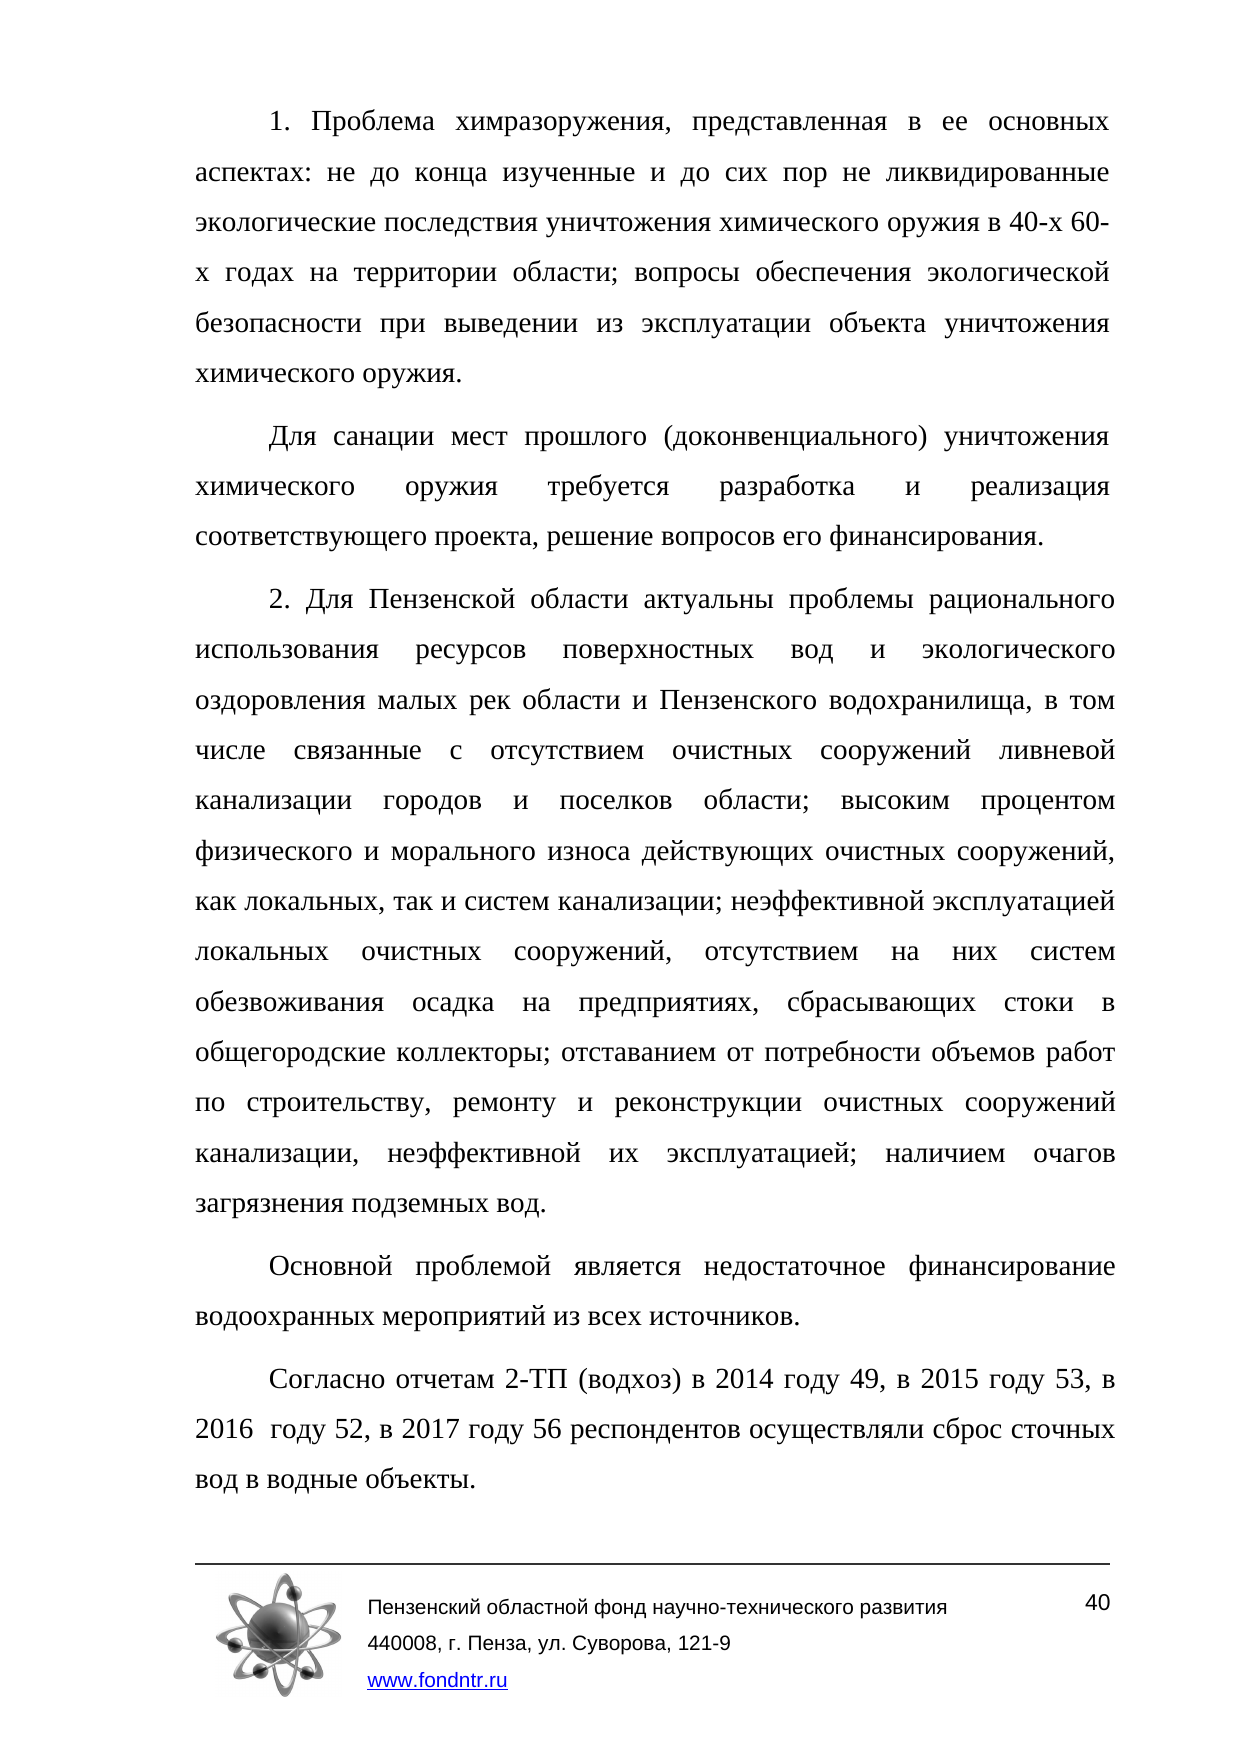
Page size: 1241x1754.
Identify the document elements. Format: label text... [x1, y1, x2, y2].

text Для санации мест прошлого (доконвенциального) уничтожения химического оружия требуется разработка и реализация соответствующего проекта, решение вопросов его финансирования. [195, 418, 1110, 552]
text Основной проблемой является недостаточное финансирование водоохранных мероприятий из всех источников. [195, 1248, 1116, 1332]
text 2. Для Пензенской области актуальны проблемы рационального использования ресурсов поверхностных вод и экологического оздоровления малых рек области и Пензенского водохранилища, в том числе связанные с отсутствием очистных сооружений ливневой канализации городов и поселков области; высоким процентом физического и морального износа действующих очистных сооружений, как локальных, так и систем канализации; неэффективной эксплуатацией локальных очистных сооружений, отсутствием на них систем обезвоживания осадка на предприятиях, сбрасывающих стоки в общегородские коллекторы; отставанием от потребности объемов работ по строительству, ремонту и реконструкции очистных сооружений канализации, неэффективной их эксплуатацией; наличием очагов загрязнения подземных вод. [195, 581, 1116, 1218]
text 1. Проблема химразоружения, представленная в ее основных аспектах: не до конца изученные и до сих пор не ликвидированные экологические последствия уничтожения химического оружия в 40-х 60-х годах на территории области; вопросы обеспечения экологической безопасности при выведении из эксплуатации объекта уничтожения химического оружия. [195, 103, 1110, 388]
picture [215, 1571, 342, 1697]
text Согласно отчетам 2-ТП (водхоз) в 2014 году 49, в 2015 году 53, в 2016 году 52, в 2017 году 56 респондентов осуществляли сброс сточных вод в водные объекты. [195, 1361, 1116, 1495]
